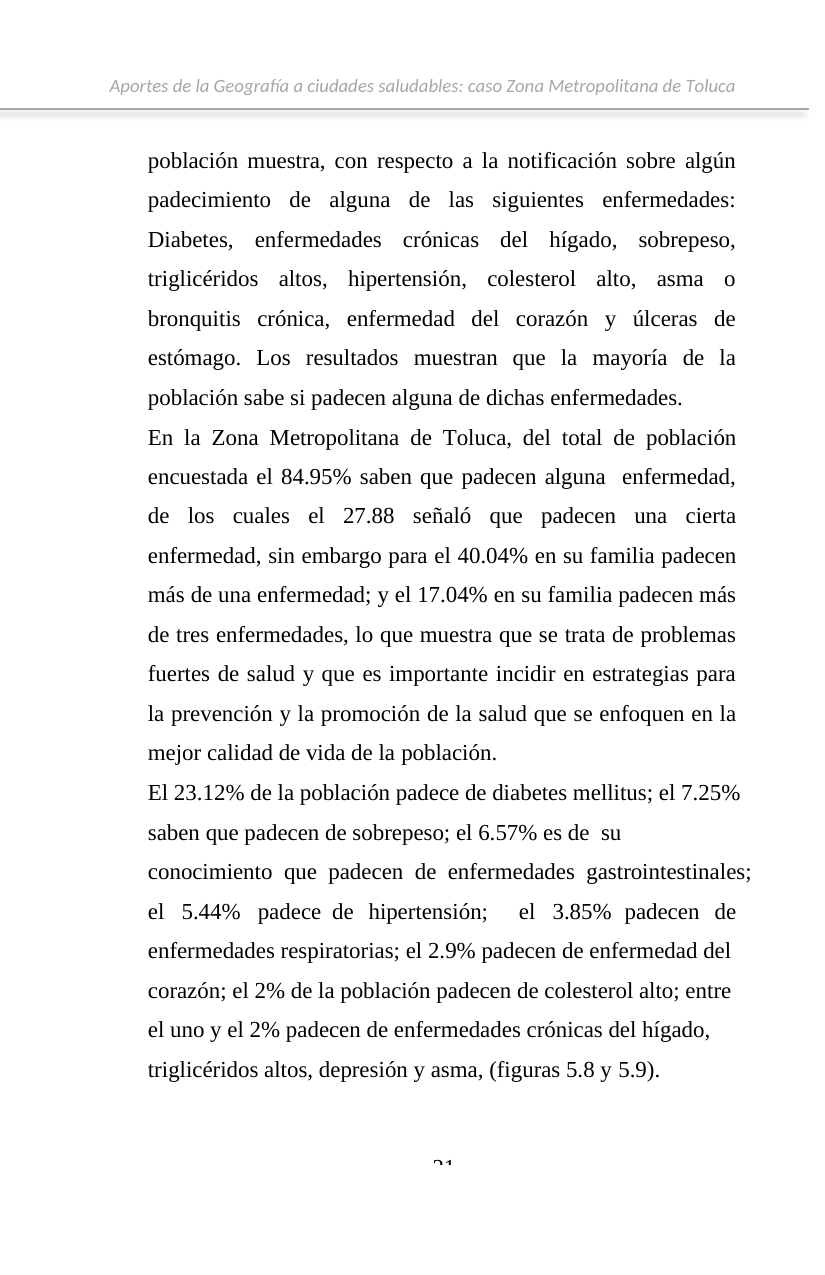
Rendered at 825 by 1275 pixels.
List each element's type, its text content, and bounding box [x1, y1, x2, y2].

text El 23.12% de la población padece de diabetes mellitus; el 7.25% saben que padecen de sobrepeso; el 6.57% es de su conocimiento que padecen de enfermedades gastrointestinales; el 5.44% padece de hipertensión; el 3.85% padecen de enfermedades respiratorias; el 2.9% padecen de enfermedad del corazón; el 2% de la población padecen de colesterol alto; entre el uno y el 2% padecen de enfermedades crónicas del hígado, triglicéridos altos, depresión y asma, (figuras 5.8 y 5.9). [148, 779, 756, 1082]
picture [0, 104, 814, 124]
text población muestra, con respecto a la notificación sobre algún padecimiento de alguna de las siguientes enfermedades: Diabetes, enfermedades crónicas del hígado, sobrepeso, triglicéridos altos, hipertensión, colesterol alto, asma o bronquitis crónica, enfermedad del corazón y úlceras de estómago. Los resultados muestran que la mayoría de la población sabe si padecen alguna de dichas enfermedades. [148, 147, 737, 410]
text En la Zona Metropolitana de Toluca, del total de población encuestada el 84.95% saben que padecen alguna enfermedad, de los cuales el 27.88 señaló que padecen una cierta enfermedad, sin embargo para el 40.04% en su familia padecen más de una enfermedad; y el 17.04% en su familia padecen más de tres enfermedades, lo que muestra que se trata de problemas fuertes de salud y que es importante incidir en estrategias para la prevención y la promoción de la salud que se enfoquen en la mejor calidad de vida de la población. [148, 424, 737, 766]
